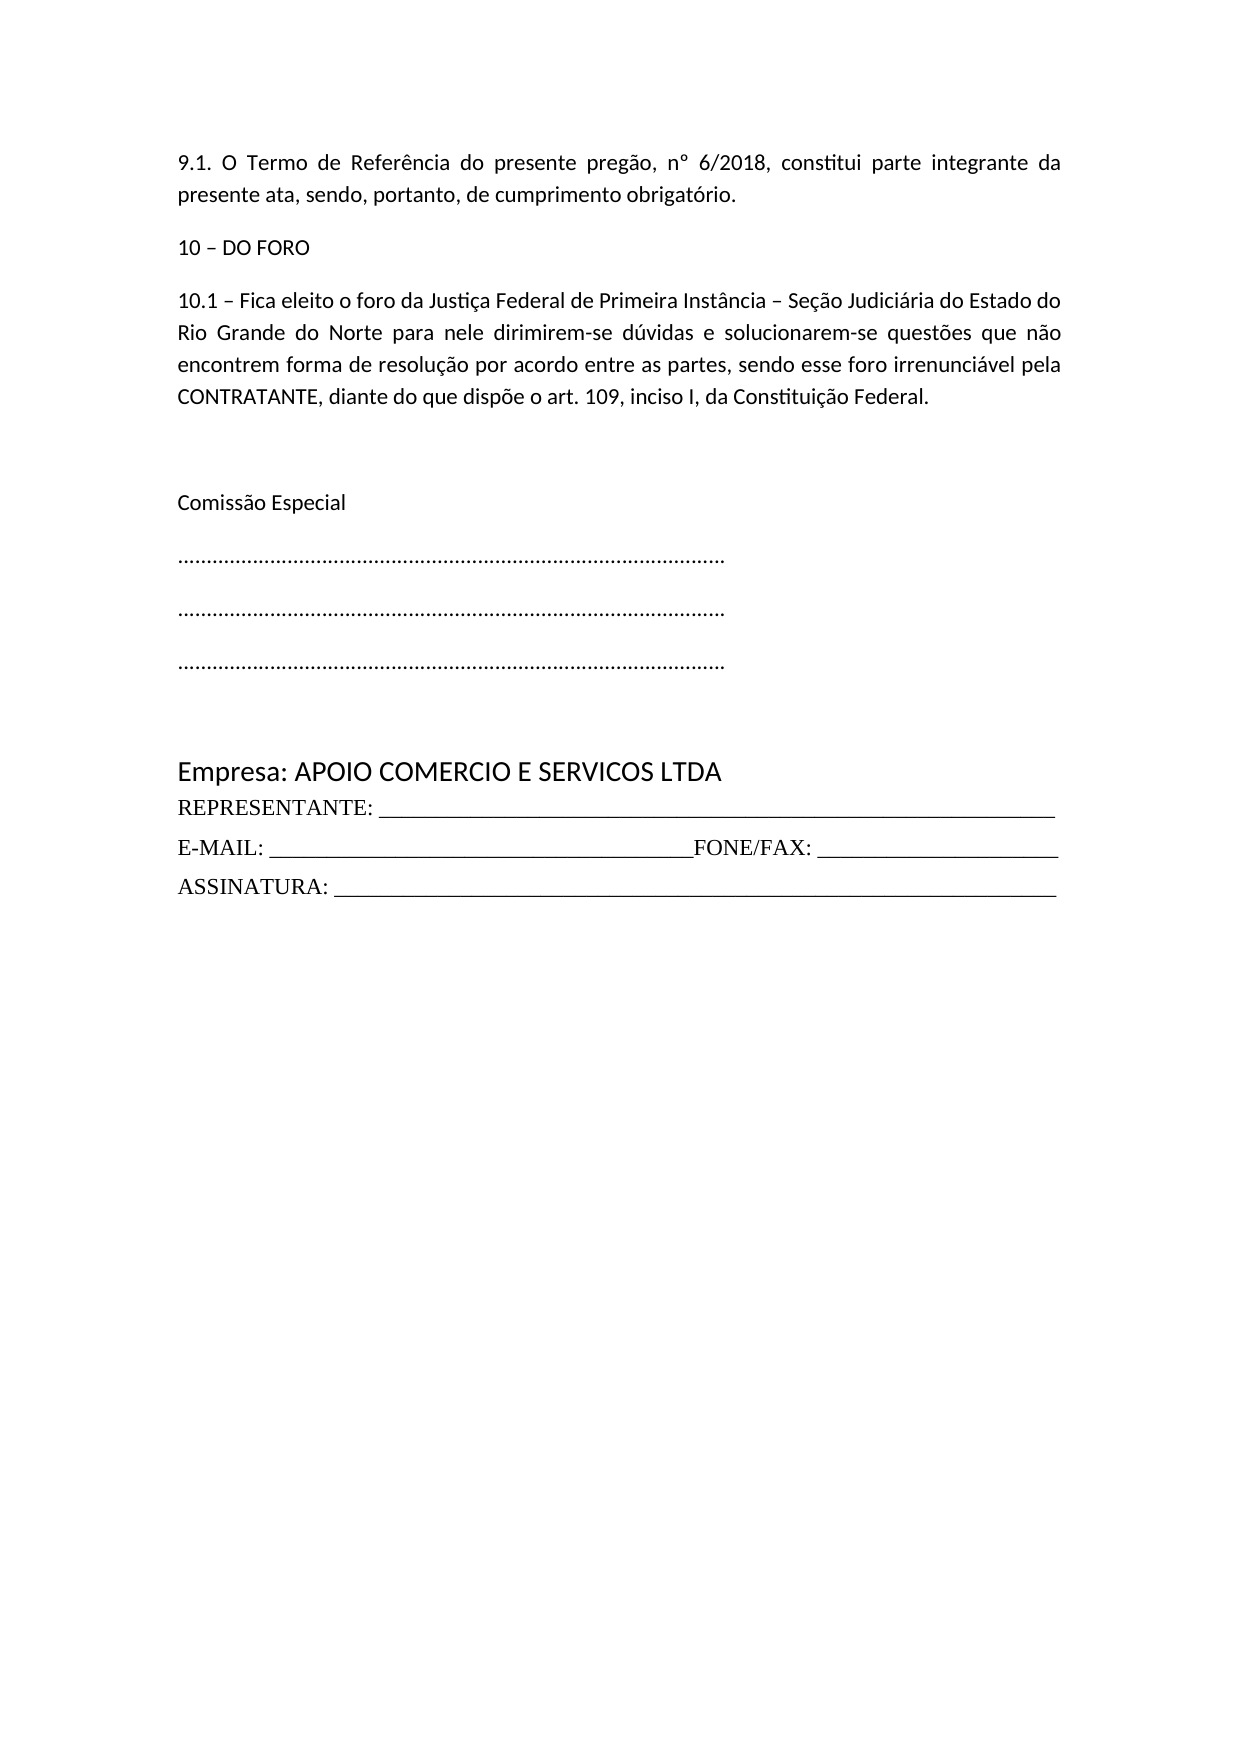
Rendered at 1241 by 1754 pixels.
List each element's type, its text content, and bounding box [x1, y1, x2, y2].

text ............................................................................................... [177, 647, 1063, 676]
text Comissão Especial [177, 488, 1063, 516]
text ............................................................................................... [177, 541, 1063, 569]
text 9.1. O Termo de Referência do presente pregão, nº 6/2018, constitui parte integrante da presente ata, sendo, portanto, de cumprimento obrigatório. [177, 148, 1063, 208]
text ............................................................................................... [177, 594, 1063, 622]
text 10 – DO FORO [177, 233, 1063, 261]
text E-MAIL: _____________________________________FONE/FAX: _____________________ [177, 834, 1063, 860]
text 10.1 – Fica eleito o foro da Justiça Federal de Primeira Instância – Seção Judiciária do Estado do Rio Grande do Norte para nele dirimirem-se dúvidas e solucionarem-se questões que não encontrem forma de resolução por acordo entre as partes, sendo esse foro irrenunciável pela CONTRATANTE, diante do que dispõe o art. 109, inciso I, da Constituição Federal. [177, 286, 1063, 410]
text ASSINATURA: _______________________________________________________________ [177, 873, 1063, 900]
text REPRESENTANTE: ___________________________________________________________ [177, 794, 1063, 821]
text Empresa: APOIO COMERCIO E SERVICOS LTDA [177, 753, 1063, 789]
